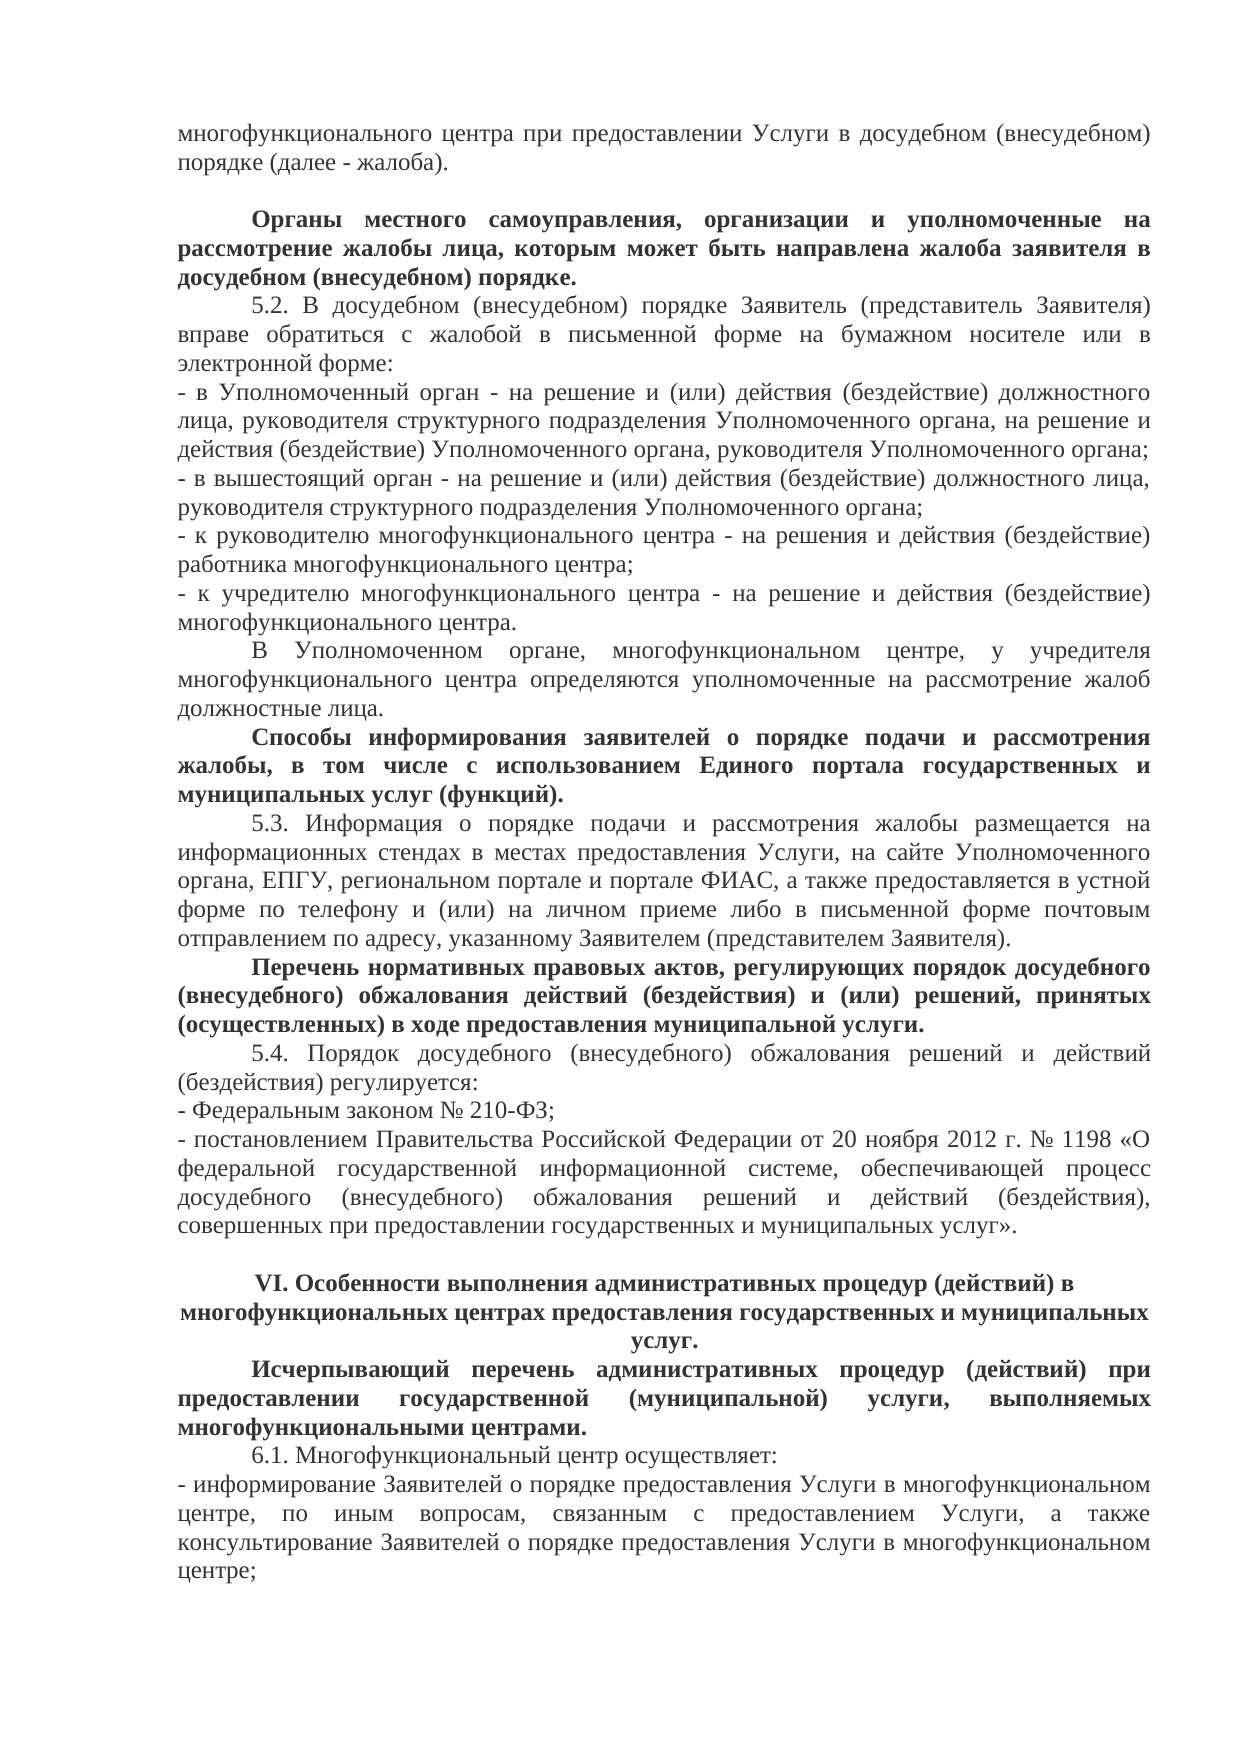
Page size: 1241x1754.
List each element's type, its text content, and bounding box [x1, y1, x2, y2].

text - к руководителю многофункционального центра - на решения и действия (бездействие) работника многофункционального центра; [177, 521, 1152, 578]
text - в вышестоящий орган - на решение и (или) действия (бездействие) должностного лица, руководителя структурного подразделения Уполномоченного органа; [177, 463, 1152, 521]
text Способы информирования заявителей о порядке подачи и рассмотрения жалобы, в том числе с использованием Единого портала государственных и муниципальных услуг (функций). [177, 722, 1152, 808]
text 5.4. Порядок досудебного (внесудебного) обжалования решений и действий (бездействия) регулируется: [177, 1038, 1152, 1096]
text В Уполномоченном органе, многофункциональном центре, у учредителя многофункционального центра определяются уполномоченные на рассмотрение жалоб должностные лица. [177, 636, 1152, 722]
text - в Уполномоченный орган - на решение и (или) действия (бездействие) должностного лица, руководителя структурного подразделения Уполномоченного органа, на решение и действия (бездействие) Уполномоченного органа, руководителя Уполномоченного органа; [177, 377, 1152, 463]
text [177, 118, 1152, 176]
text VI. Особенности выполнения административных процедур (действий) в многофункциональных центрах предоставления государственных и муниципальных услуг. [177, 1268, 1152, 1354]
text - постановлением Правительства Российской Федерации от 20 ноября 2012 г. № 1198 «О федеральной государственной информационной системе, обеспечивающей процесс досудебного (внесудебного) обжалования решений и действий (бездействия), совершенных при предоставлении государственных и муниципальных услуг». [177, 1124, 1152, 1239]
text - Федеральным законом № 210-ФЗ; [177, 1096, 1152, 1124]
text - к учредителю многофункционального центра - на решение и действия (бездействие) многофункционального центра. [177, 578, 1152, 636]
text 6.1. Многофункциональный центр осуществляет: [177, 1441, 1152, 1469]
text - информирование Заявителей о порядке предоставления Услуги в многофункциональном центре, по иным вопросам, связанным с предоставлением Услуги, а также консультирование Заявителей о порядке предоставления Услуги в многофункциональном центре; [177, 1469, 1152, 1584]
text Органы местного самоуправления, организации и уполномоченные на рассмотрение жалобы лица, которым может быть направлена жалоба заявителя в досудебном (внесудебном) порядке. [177, 204, 1152, 291]
text Перечень нормативных правовых актов, регулирующих порядок досудебного (внесудебного) обжалования действий (бездействия) и (или) решений, принятых (осуществленных) в ходе предоставления муниципальной услуги. [177, 952, 1152, 1038]
text 5.2. В досудебном (внесудебном) порядке Заявитель (представитель Заявителя) вправе обратиться с жалобой в письменной форме на бумажном носителе или в электронной форме: [177, 291, 1152, 377]
text Исчерпывающий перечень административных процедур (действий) при предоставлении государственной (муниципальной) услуги, выполняемых многофункциональными центрами. [177, 1354, 1152, 1441]
text 5.3. Информация о порядке подачи и рассмотрения жалобы размещается на информационных стендах в местах предоставления Услуги, на сайте Уполномоченного органа, ЕПГУ, региональном портале и портале ФИАС, а также предоставляется в устной форме по телефону и (или) на личном приеме либо в письменной форме почтовым отправлением по адресу, указанному Заявителем (представителем Заявителя). [177, 808, 1152, 952]
